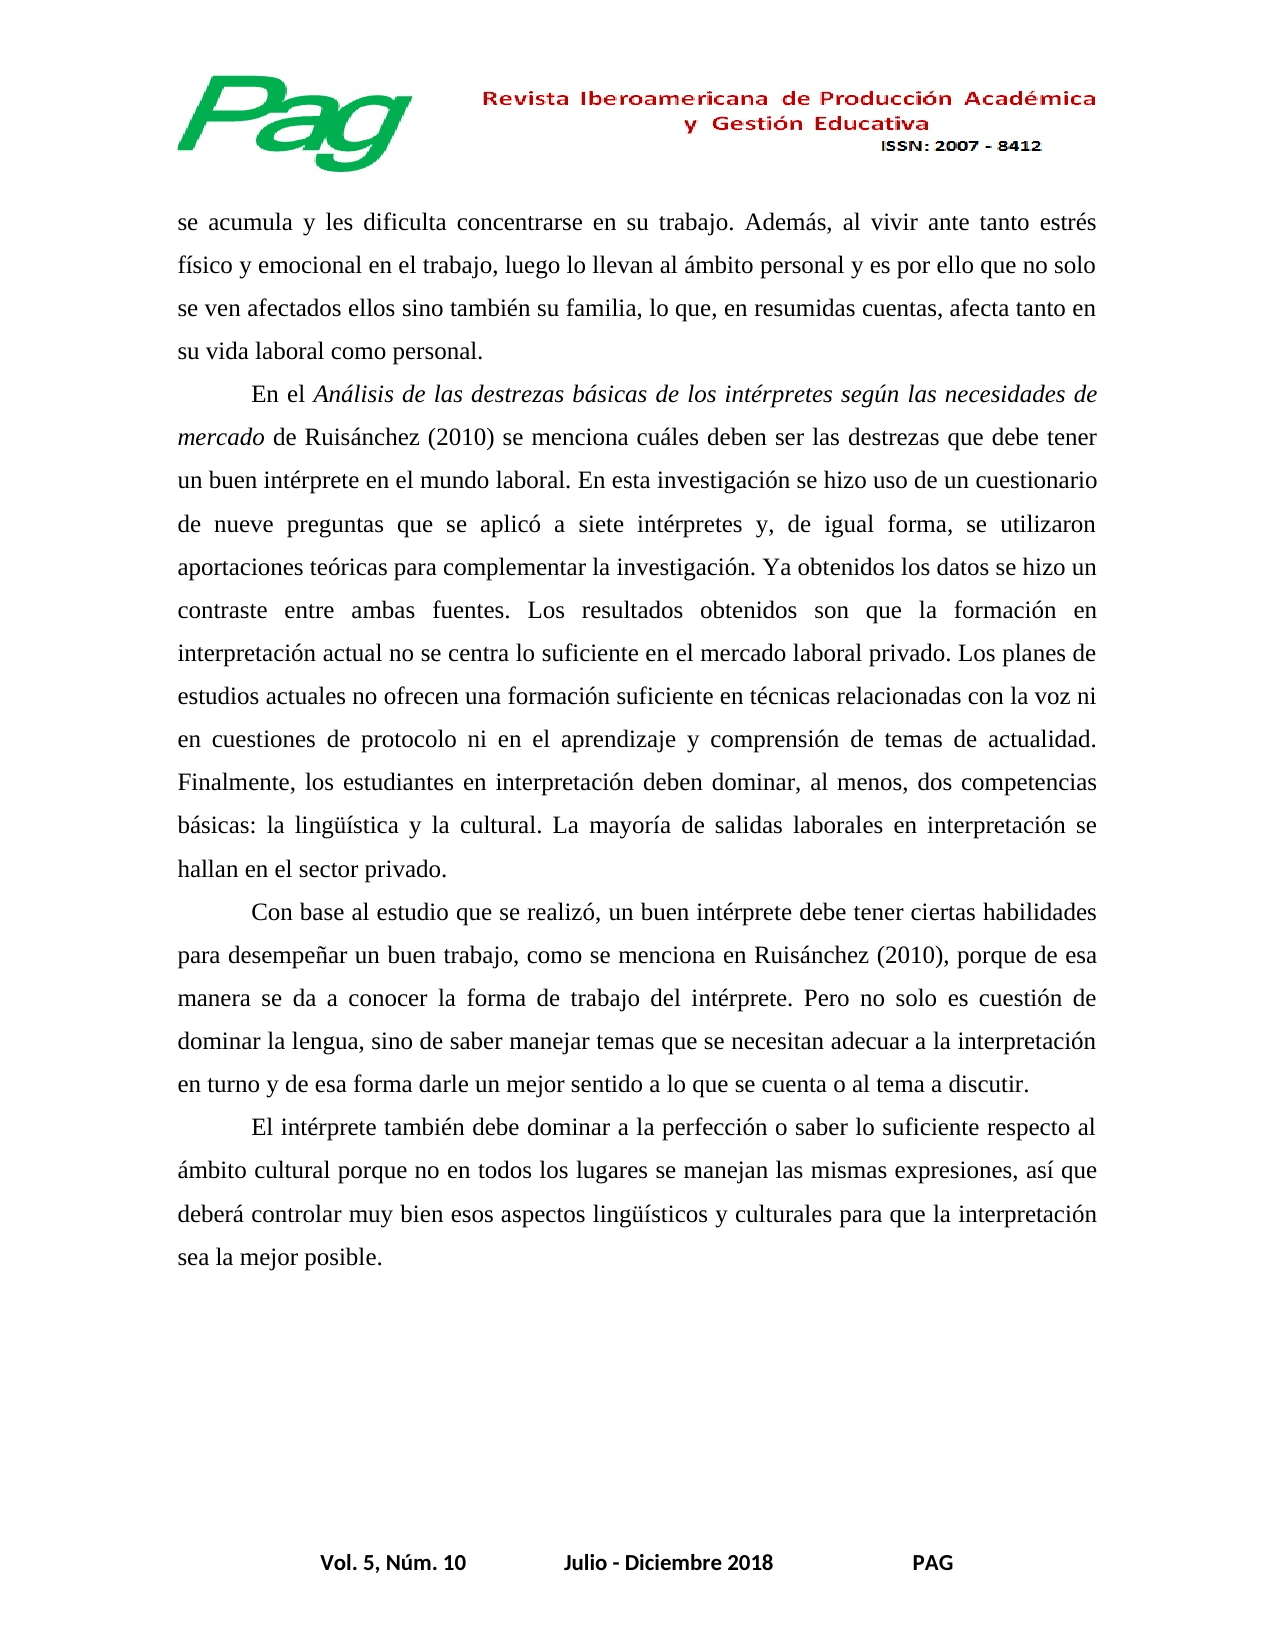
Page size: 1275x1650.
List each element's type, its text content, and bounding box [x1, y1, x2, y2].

picture [177, 73, 1098, 173]
text El intérprete también debe dominar a la perfección o saber lo suficiente respecto al ámbito cultural porque no en todos los lugares se manejan las mismas expresiones, así que deberá controlar muy bien esos aspectos lingüísticos y culturales para que la interpretación sea la mejor posible. [177, 1112, 1098, 1271]
text En el Análisis de las destrezas básicas de los intérpretes según las necesidades de mercado de Ruisánchez (2010) se menciona cuáles deben ser las destrezas que debe tener un buen intérprete en el mundo laboral. En esta investigación se hizo uso de un cuestionario de nueve preguntas que se aplicó a siete intérpretes y, de igual forma, se utilizaron aportaciones teóricas para complementar la investigación. Ya obtenidos los datos se hizo un contraste entre ambas fuentes. Los resultados obtenidos son que la formación en interpretación actual no se centra lo suficiente en el mercado laboral privado. Los planes de estudios actuales no ofrecen una formación suficiente en técnicas relacionadas con la voz ni en cuestiones de protocolo ni en el aprendizaje y comprensión de temas de actualidad. Finalmente, los estudiantes en interpretación deben dominar, al menos, dos competencias básicas: la lingüística y la cultural. La mayoría de salidas laborales en interpretación se hallan en el sector privado. [177, 379, 1098, 882]
text Con base al estudio que se realizó, un buen intérprete debe tener ciertas habilidades para desempeñar un buen trabajo, como se menciona en Ruisánchez (2010), porque de esa manera se da a conocer la forma de trabajo del intérprete. Pero no solo es cuestión de dominar la lengua, sino de saber manejar temas que se necesitan adecuar a la interpretación en turno y de esa forma darle un mejor sentido a lo que se cuenta o al tema a discutir. [177, 897, 1098, 1098]
